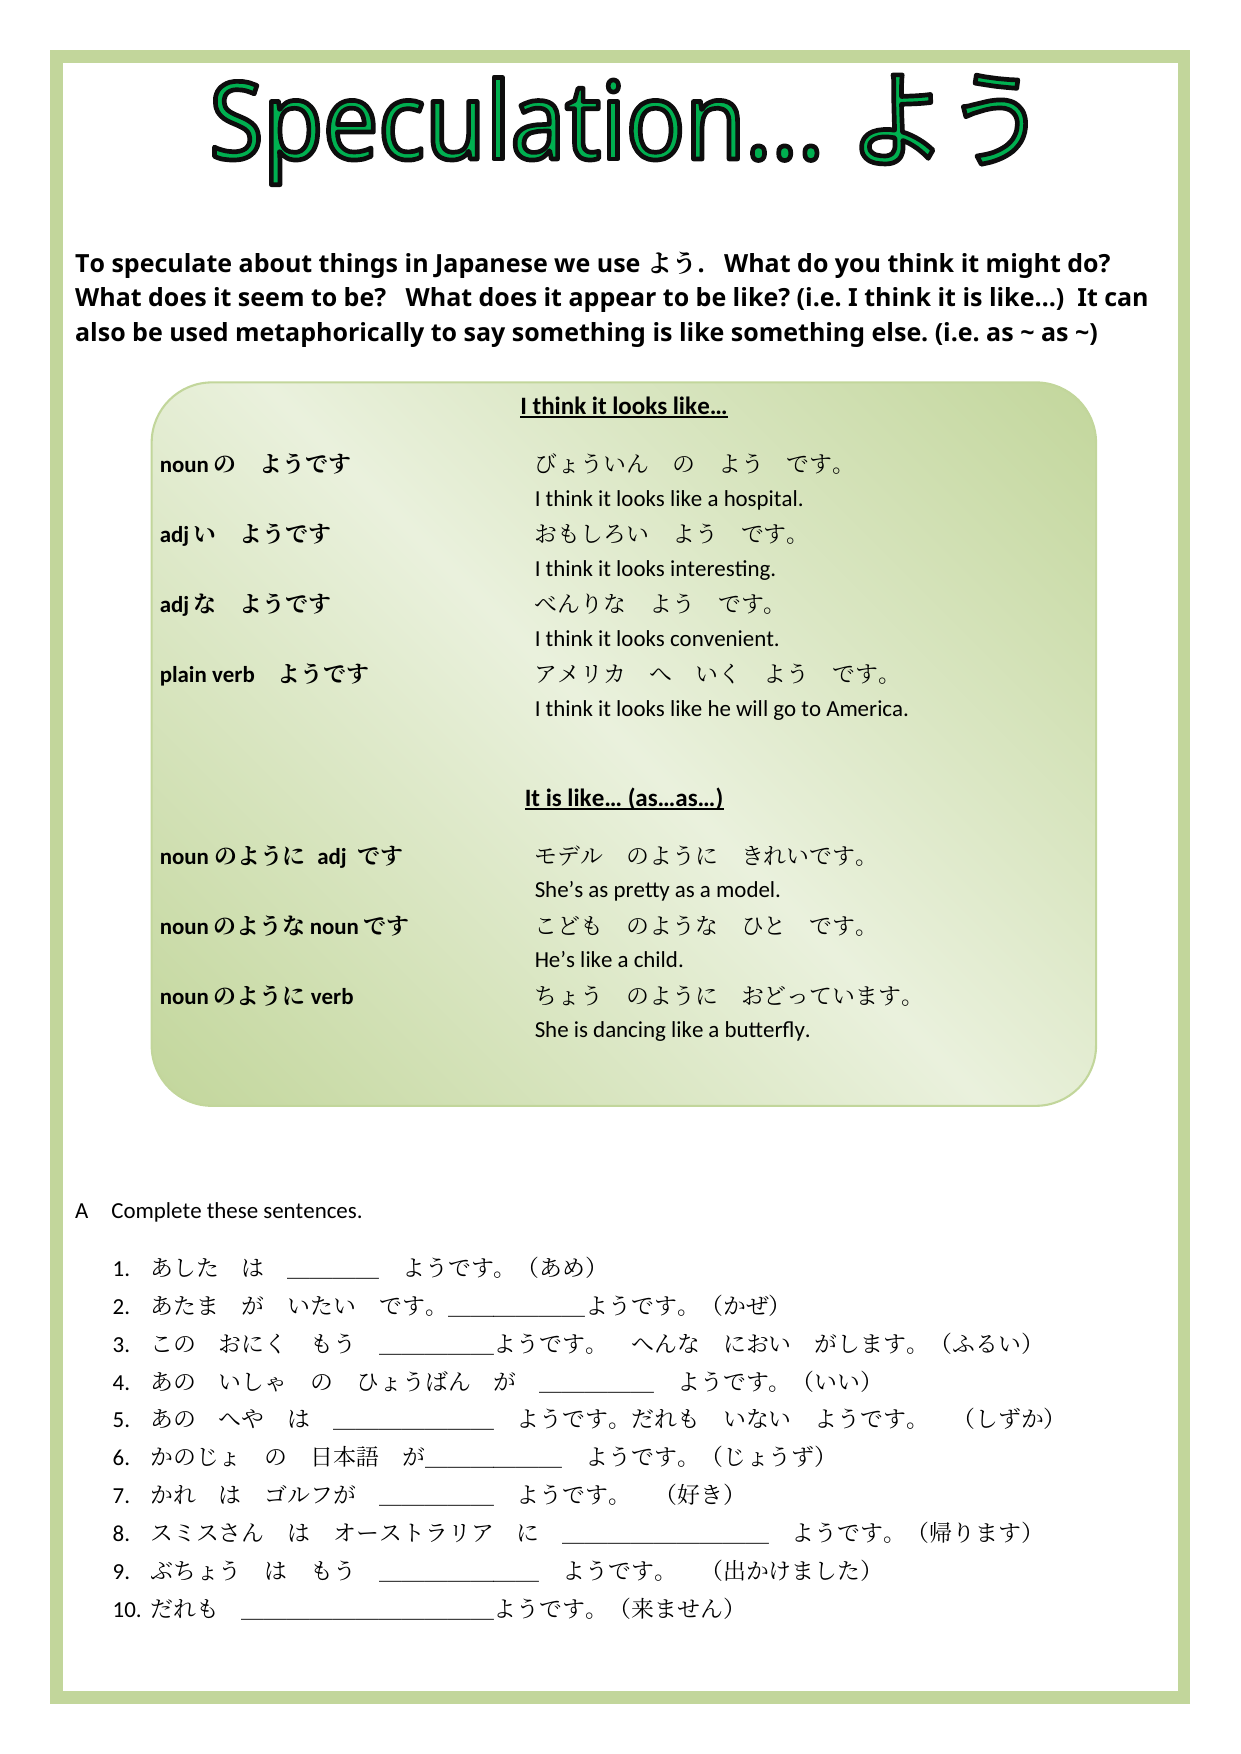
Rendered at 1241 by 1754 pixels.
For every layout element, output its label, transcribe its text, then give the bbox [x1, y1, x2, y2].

list あの いしゃ の ひょうばん が ＿＿＿＿＿ ようです。（いい） [112, 1364, 1165, 1397]
list あの へや は ＿＿＿＿＿＿＿ ようです。だれも いない ようです。 （しずか） [112, 1402, 1165, 1434]
list ぶちょう は もう ＿＿＿＿＿＿＿ ようです。 （出かけました） [112, 1553, 1165, 1586]
text To speculate about things in Japanese we use よう. What do you think it might do? What does it seem to be? What does it appear to be like? (i.e. I think it is like…) It can also be used metaphorically to say something is like something else. (i.e. as ~ as ~) [75, 244, 1165, 348]
list かれ は ゴルフが ＿＿＿＿＿ ようです。 （好き） [112, 1477, 1165, 1510]
list だれも ＿＿＿＿＿＿＿＿＿＿＿ようです。（来ません） [112, 1591, 1165, 1623]
list スミスさん は オーストラリア に ＿＿＿＿＿＿＿＿＿ ようです。（帰ります） [112, 1515, 1165, 1548]
list あした は ＿＿＿＿ ようです。（あめ） [112, 1250, 1165, 1283]
list この おにく もう ＿＿＿＿＿ようです。 へんな におい がします。（ふるい） [112, 1326, 1165, 1359]
text A Complete these sentences. [75, 1197, 1165, 1224]
list かのじょ の 日本語 が＿＿＿＿＿＿ ようです。（じょうず） [112, 1439, 1165, 1472]
list あたま が いたい です。＿＿＿＿＿＿ようです。（かぜ） [112, 1288, 1165, 1321]
